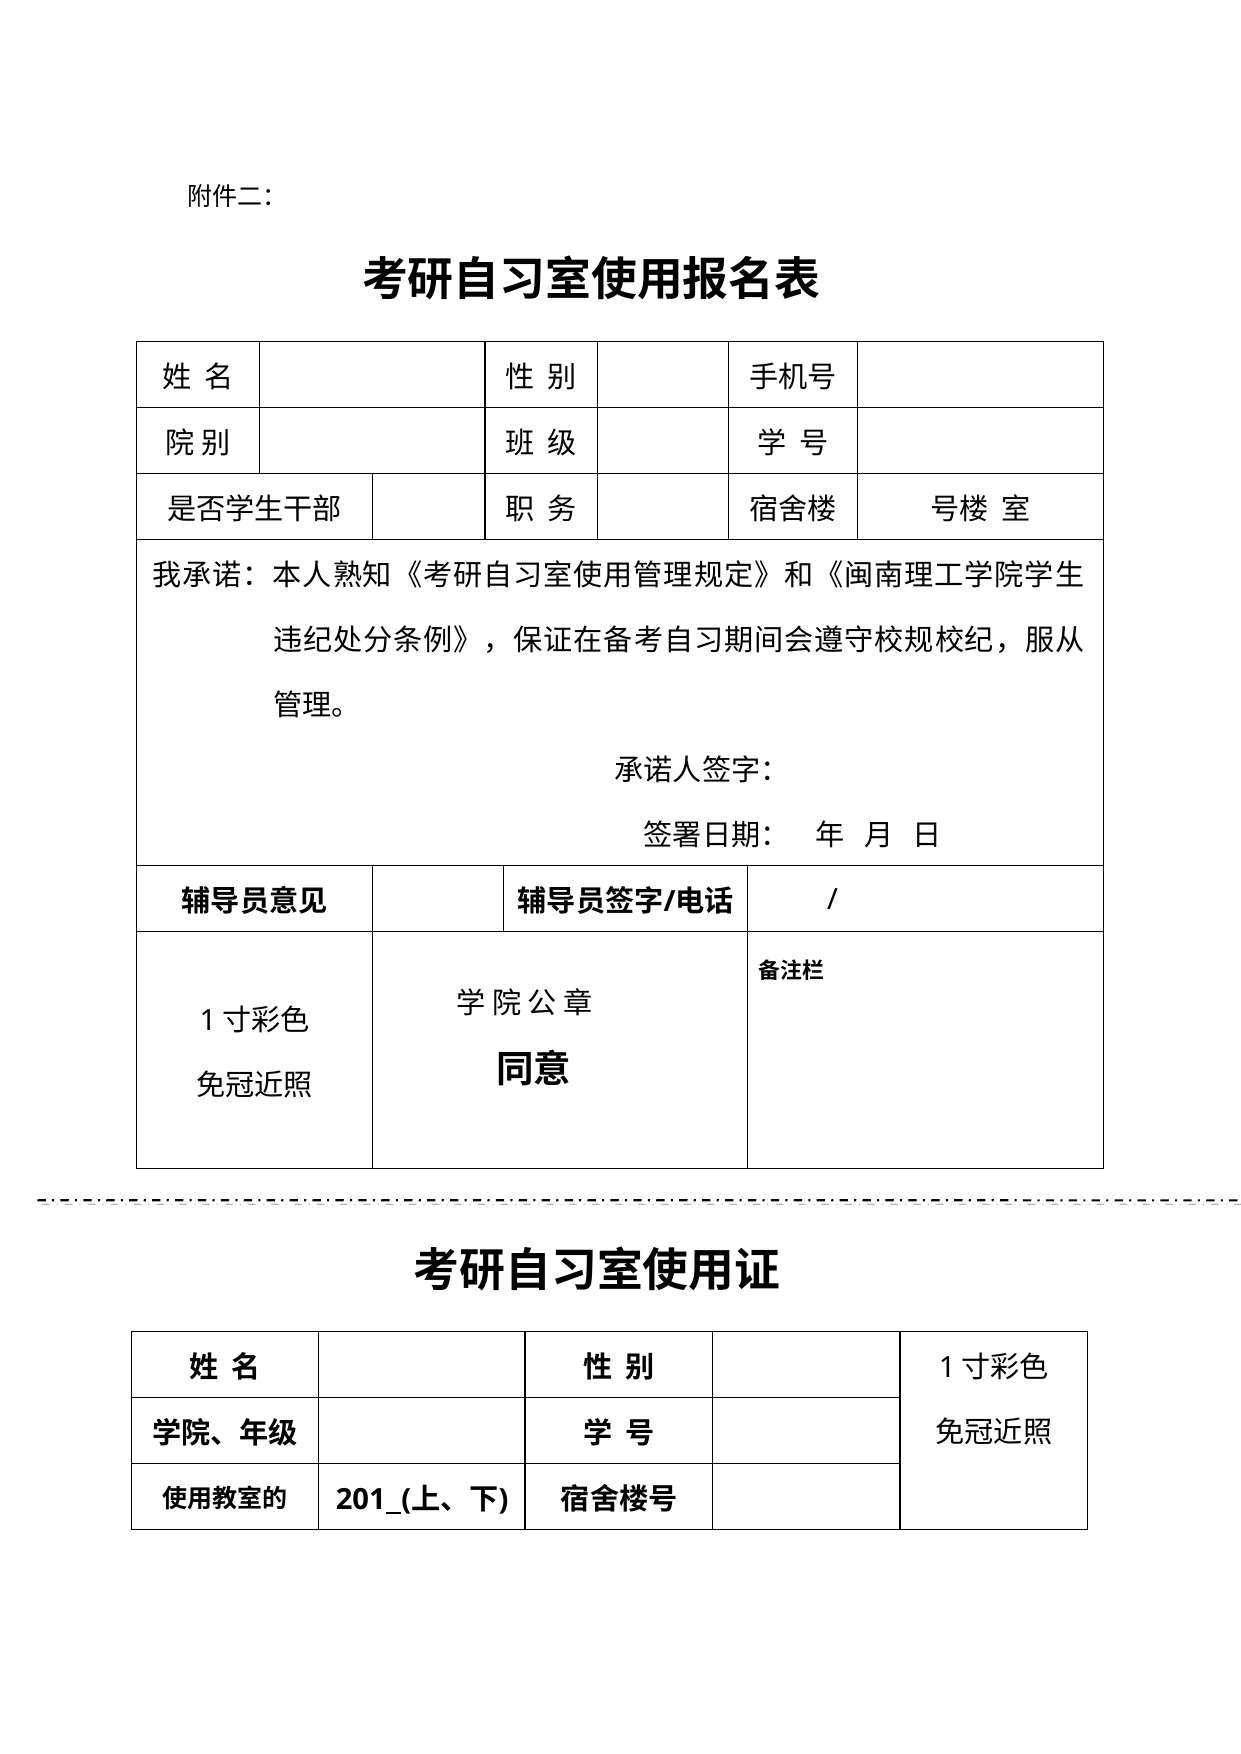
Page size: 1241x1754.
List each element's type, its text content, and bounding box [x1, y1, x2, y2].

table_header 1寸彩色 免冠近照 [901, 1332, 1087, 1529]
table_cell / [748, 866, 1103, 931]
text 附件二： [187, 162, 1053, 227]
text 考研自习室使用证 [187, 1217, 994, 1315]
table_cell [373, 474, 484, 539]
table_cell 辅导员签字/电话 [504, 866, 747, 931]
table_cell 备注栏 [748, 932, 1103, 1168]
table_cell 我承诺：本人熟知《考研自习室使用管理规定》和《闽南理工学院学生违纪处分条例》，保证在备考自习期间会遵守校规校纪，服从管理。 承诺人签字： 签署日期： 年 月 日 [137, 540, 1103, 865]
table_cell 号楼 室 [858, 474, 1103, 539]
table_cell 宿舍楼 [729, 474, 857, 539]
table_header 性 别 [486, 342, 597, 407]
table_header [713, 1332, 899, 1397]
table_header [858, 342, 1103, 407]
table_cell [260, 408, 484, 473]
table_header 手机号 [729, 342, 857, 407]
table_cell 1寸彩色 免冠近照 [137, 932, 372, 1168]
table_cell 宿舍楼号 [526, 1464, 712, 1529]
table_cell 是否学生干部 [137, 474, 372, 539]
table_cell 学 号 [729, 408, 857, 473]
table_cell 学 号 [526, 1398, 712, 1463]
table_cell 院 别 [137, 408, 259, 473]
table_cell [713, 1464, 899, 1529]
table_cell 201 (上、下) [319, 1464, 524, 1529]
text 考研自习室使用报名表 [187, 227, 994, 324]
table_cell 职 务 [486, 474, 597, 539]
table_cell 使用教室的 年度、学期 [132, 1464, 318, 1529]
table_header 姓 名 [132, 1332, 318, 1397]
table_cell 学院、年级 [132, 1398, 318, 1463]
table_cell 学 院 公 章 同意 [373, 932, 747, 1168]
table_cell [858, 408, 1103, 473]
table_header [598, 342, 728, 407]
table_cell [598, 474, 728, 539]
table_cell [713, 1398, 899, 1463]
table_header 性 别 [526, 1332, 712, 1397]
table_cell [373, 866, 503, 931]
table_cell 班 级 [486, 408, 597, 473]
table_cell [319, 1398, 524, 1463]
table_header 姓 名 [137, 342, 259, 407]
table_cell [598, 408, 728, 473]
table_header [260, 342, 484, 407]
table_cell 辅导员意见 [137, 866, 372, 931]
table_header [319, 1332, 524, 1397]
